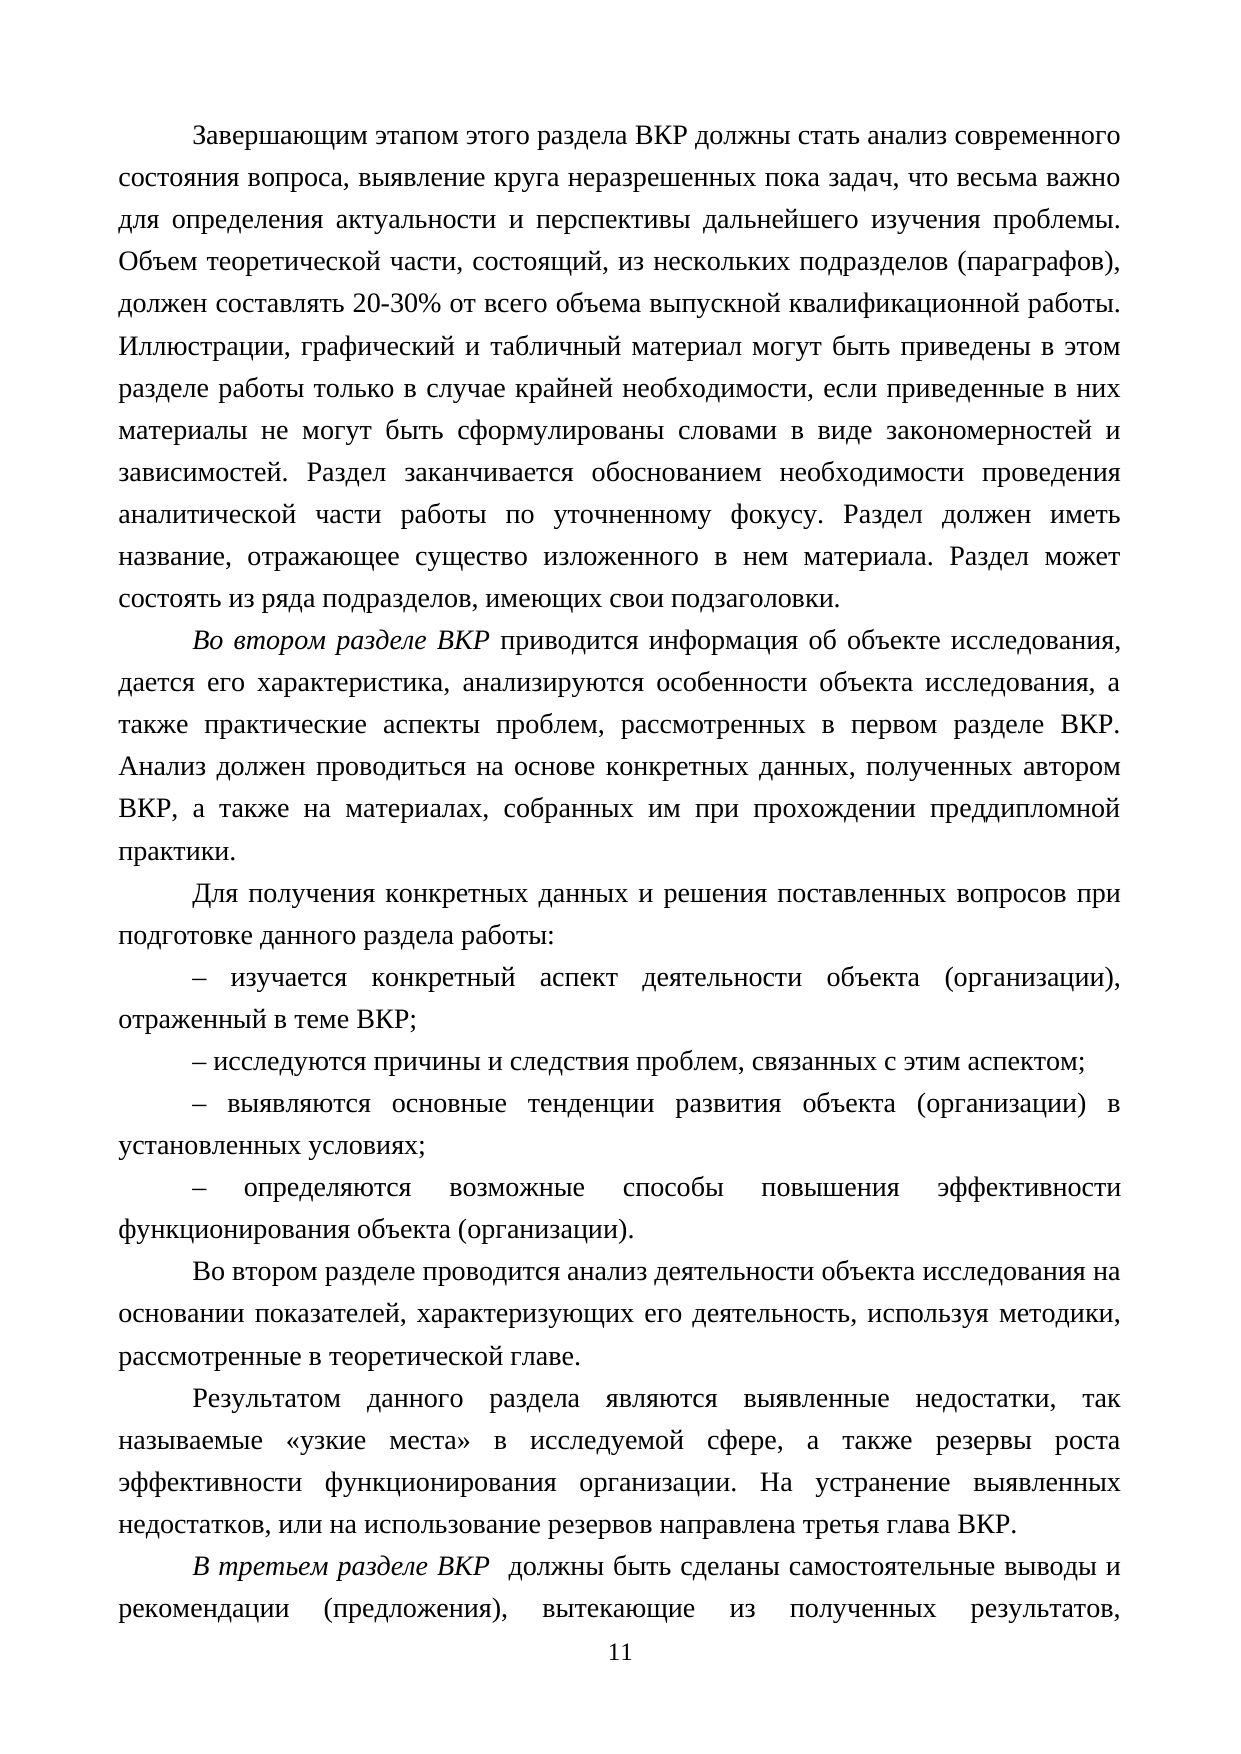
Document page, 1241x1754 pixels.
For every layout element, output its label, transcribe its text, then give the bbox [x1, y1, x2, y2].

text Во втором разделе ВКР приводится информация об объекте исследования, дается его характеристика, анализируются особенности объекта исследования, а также практические аспекты проблем, рассмотренных в первом разделе ВКР. Анализ должен проводиться на основе конкретных данных, полученных автором ВКР, а также на материалах, собранных им при прохождении преддипломной практики. [118, 623, 1122, 866]
text Результатом данного раздела являются выявленные недостатки, так называемые «узкие места» в исследуемой сфере, а также резервы роста эффективности функционирования организации. На устранение выявленных недостатков, или на использование резервов направлена третья глава ВКР. [118, 1381, 1122, 1539]
text Завершающим этапом этого раздела ВКР должны стать анализ современного состояния вопроса, выявление круга неразрешенных пока задач, что весьма важно для определения актуальности и перспективы дальнейшего изучения проблемы. Объем теоретической части, состоящий, из нескольких подразделов (параграфов), должен составлять 20-30% от всего объема выпускной квалификационной работы. Иллюстрации, графический и табличный материал могут быть приведены в этом разделе работы только в случае крайней необходимости, если приведенные в них материалы не могут быть сформулированы словами в виде закономерностей и зависимостей. Раздел заканчивается обоснованием необходимости проведения аналитической части работы по уточненному фокусу. Раздел должен иметь название, отражающее существо изложенного в нем материала. Раздел может состоять из ряда подразделов, имеющих свои подзаголовки. [118, 118, 1122, 613]
text Для получения конкретных данных и решения поставленных вопросов при подготовке данного раздела работы: [118, 876, 1122, 950]
text Во втором разделе проводится анализ деятельности объекта исследования на основании показателей, характеризующих его деятельность, используя методики, рассмотренные в теоретической главе. [118, 1254, 1122, 1371]
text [118, 1549, 1122, 1623]
text – выявляются основные тенденции развития объекта (организации) в установленных условиях; [118, 1086, 1122, 1161]
text – изучается конкретный аспект деятельности объекта (организации), отраженный в теме ВКР; [118, 960, 1122, 1034]
text – исследуются причины и следствия проблем, связанных с этим аспектом; [118, 1044, 1122, 1076]
text – определяются возможные способы повышения эффективности функционирования объекта (организации). [118, 1170, 1122, 1245]
